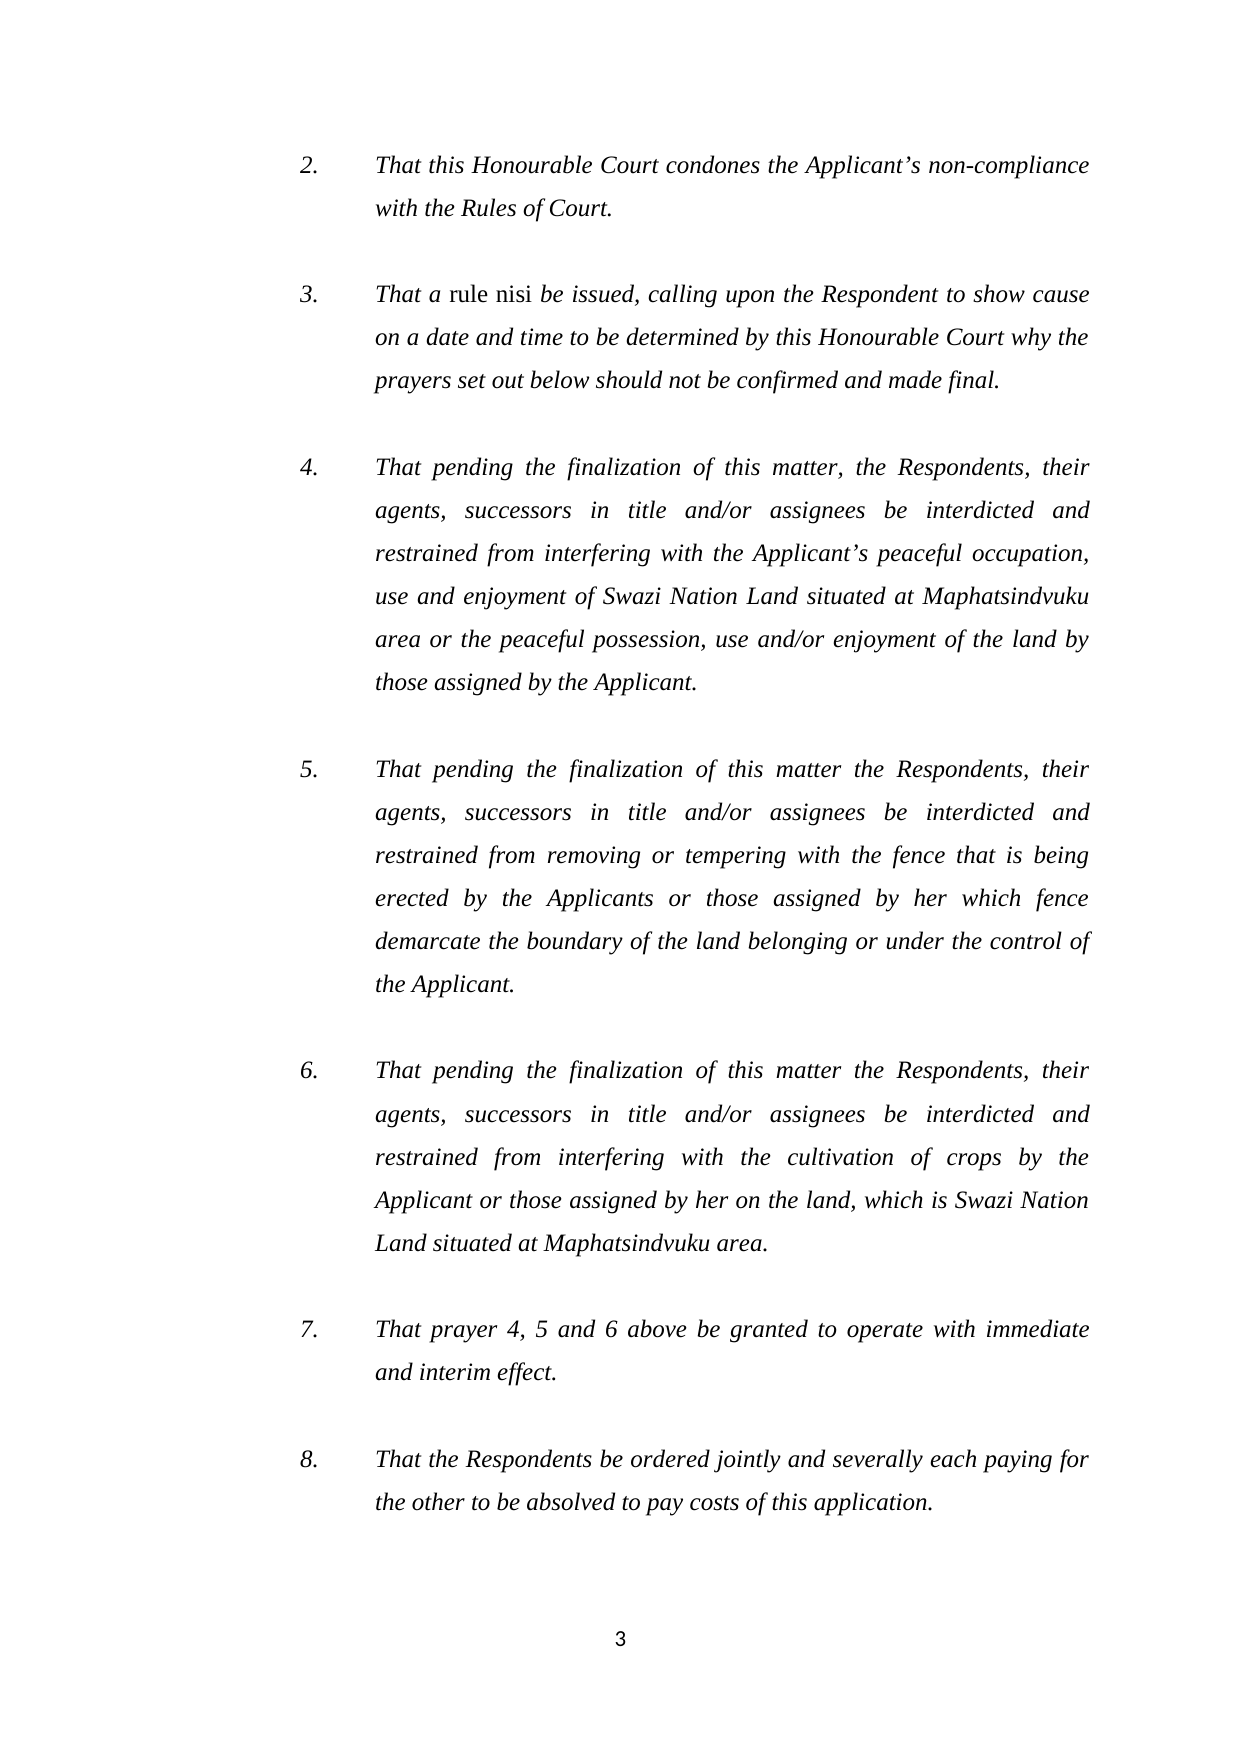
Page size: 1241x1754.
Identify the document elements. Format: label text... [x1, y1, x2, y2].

text 8. That the Respondents be ordered jointly and severally each paying for the other to be absolved to pay costs of this application. [300, 1444, 1090, 1516]
text 3. That a rule nisi be issued, calling upon the Respondent to show cause on a date and time to be determined by this Honourable Court why the prayers set out below should not be confirmed and made final. [300, 279, 1090, 394]
text 5. That pending the finalization of this matter the Respondents, their agents, successors in title and/or assignees be interdicted and restrained from removing or tempering with the fence that is being erected by the Applicants or those assigned by her which fence demarcate the boundary of the land belonging or under the control of the Applicant. [300, 754, 1090, 998]
text 7. That prayer 4, 5 and 6 above be granted to operate with immediate and interim effect. [300, 1314, 1090, 1386]
text 6. That pending the finalization of this matter the Respondents, their agents, successors in title and/or assignees be interdicted and restrained from interfering with the cultivation of crops by the Applicant or those assigned by her on the land, which is Swazi Nation Land situated at Maphatsindvuku area. [300, 1056, 1090, 1257]
text 4. That pending the finalization of this matter, the Respondents, their agents, successors in title and/or assignees be interdicted and restrained from interfering with the Applicant’s peaceful occupation, use and enjoyment of Swazi Nation Land situated at Maphatsindvuku area or the peaceful possession, use and/or enjoyment of the land by those assigned by the Applicant. [300, 452, 1090, 696]
text 2. That this Honourable Court condones the Applicant’s non-compliance with the Rules of Court. [300, 150, 1090, 222]
